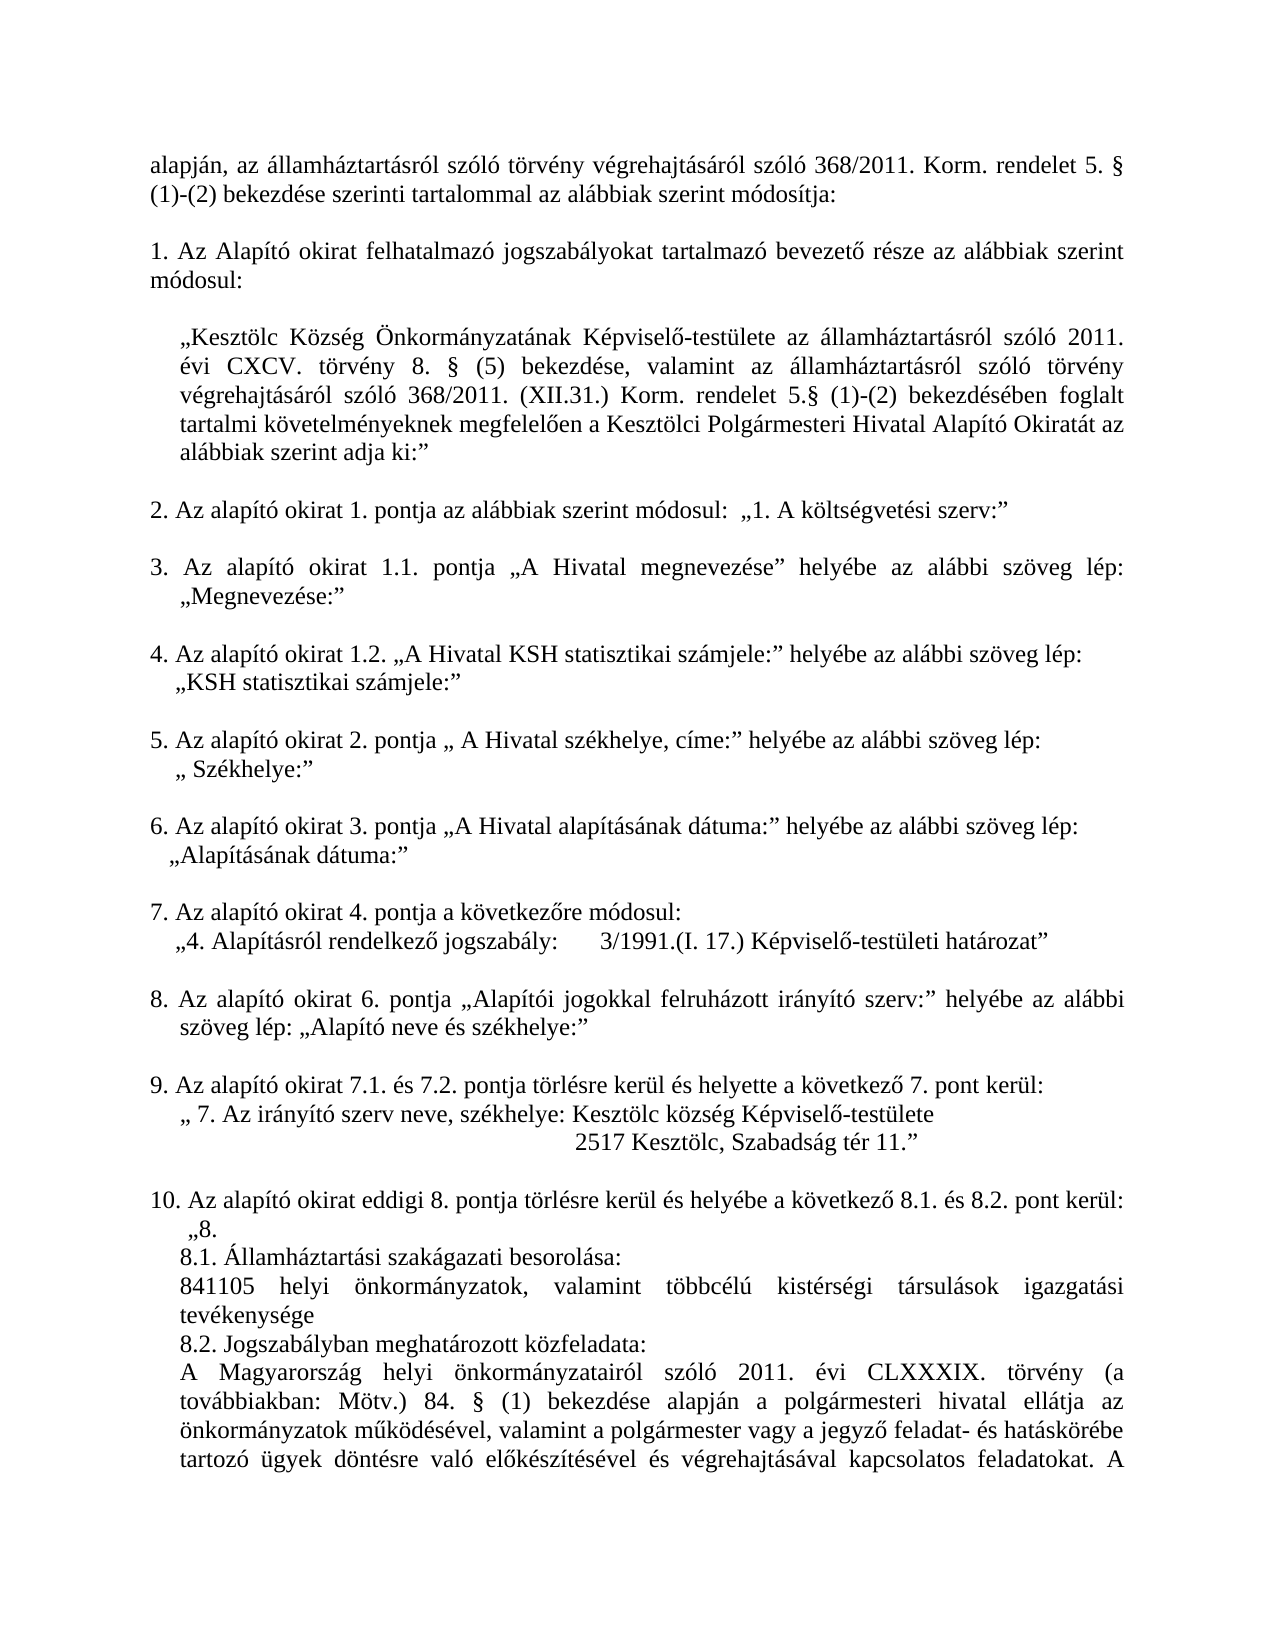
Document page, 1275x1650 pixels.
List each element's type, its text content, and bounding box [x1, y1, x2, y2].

text 2. Az alapító okirat 1. pontja az alábbiak szerint módosul: „1. A költségvetési szerv:” [150, 495, 1125, 524]
text „4. Alapításról rendelkező jogszabály: 3/1991.(I. 17.) Képviselő-testületi határozat” [150, 926, 1125, 955]
text 3. Az alapító okirat 1.1. pontja „A Hivatal megnevezése” helyébe az alábbi szöveg lép: „Megnevezése:” [150, 552, 1125, 610]
text 8.1. Államháztartási szakágazati besorolása: [150, 1242, 1125, 1271]
text „Kesztölc Község Önkormányzatának Képviselő-testülete az államháztartásról szóló 2011. évi CXCV. törvény 8. § (5) bekezdése, valamint az államháztartásról szóló törvény végrehajtásáról szóló 368/2011. (XII.31.) Korm. rendelet 5.§ (1)-(2) bekezdésében foglalt tartalmi követelményeknek megfelelően a Kesztölci Polgármesteri Hivatal Alapító Okiratát az alábbiak szerint adja ki:” [179, 322, 1125, 466]
text 5. Az alapító okirat 2. pontja „ A Hivatal székhelye, címe:” helyébe az alábbi szöveg lép: [150, 725, 1125, 754]
text „KSH statisztikai számjele:” [150, 667, 1125, 696]
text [150, 150, 1125, 207]
text 6. Az alapító okirat 3. pontja „A Hivatal alapításának dátuma:” helyébe az alábbi szöveg lép: [150, 811, 1125, 840]
text 2517 Kesztölc, Szabadság tér 11.” [519, 1127, 1125, 1156]
text „ 7. Az irányító szerv neve, székhelye: Kesztölc község Képviselő-testülete [179, 1099, 1125, 1127]
text 8. Az alapító okirat 6. pontja „Alapítói jogokkal felruházott irányító szerv:” helyébe az alábbi szöveg lép: „Alapító neve és székhelye:” [150, 984, 1125, 1041]
text „Alapításának dátuma:” [150, 840, 1125, 869]
text 841105 helyi önkormányzatok, valamint többcélú kistérségi társulások igazgatási tevékenysége [179, 1271, 1125, 1329]
text 7. Az alapító okirat 4. pontja a következőre módosul: [150, 897, 1125, 926]
text 8.2. Jogszabályban meghatározott közfeladata: [179, 1329, 1125, 1357]
text 4. Az alapító okirat 1.2. „A Hivatal KSH statisztikai számjele:” helyébe az alábbi szöveg lép: [150, 639, 1125, 667]
text 10. Az alapító okirat eddigi 8. pontja törlésre kerül és helyébe a következő 8.1. és 8.2. pont kerül: [150, 1185, 1125, 1214]
text „8. [150, 1214, 1125, 1242]
text „ Székhelye:” [150, 754, 1125, 782]
text 1. Az Alapító okirat felhatalmazó jogszabályokat tartalmazó bevezető része az alábbiak szerint módosul: [150, 236, 1125, 294]
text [179, 1357, 1125, 1472]
text 9. Az alapító okirat 7.1. és 7.2. pontja törlésre kerül és helyette a következő 7. pont kerül: [150, 1070, 1125, 1099]
